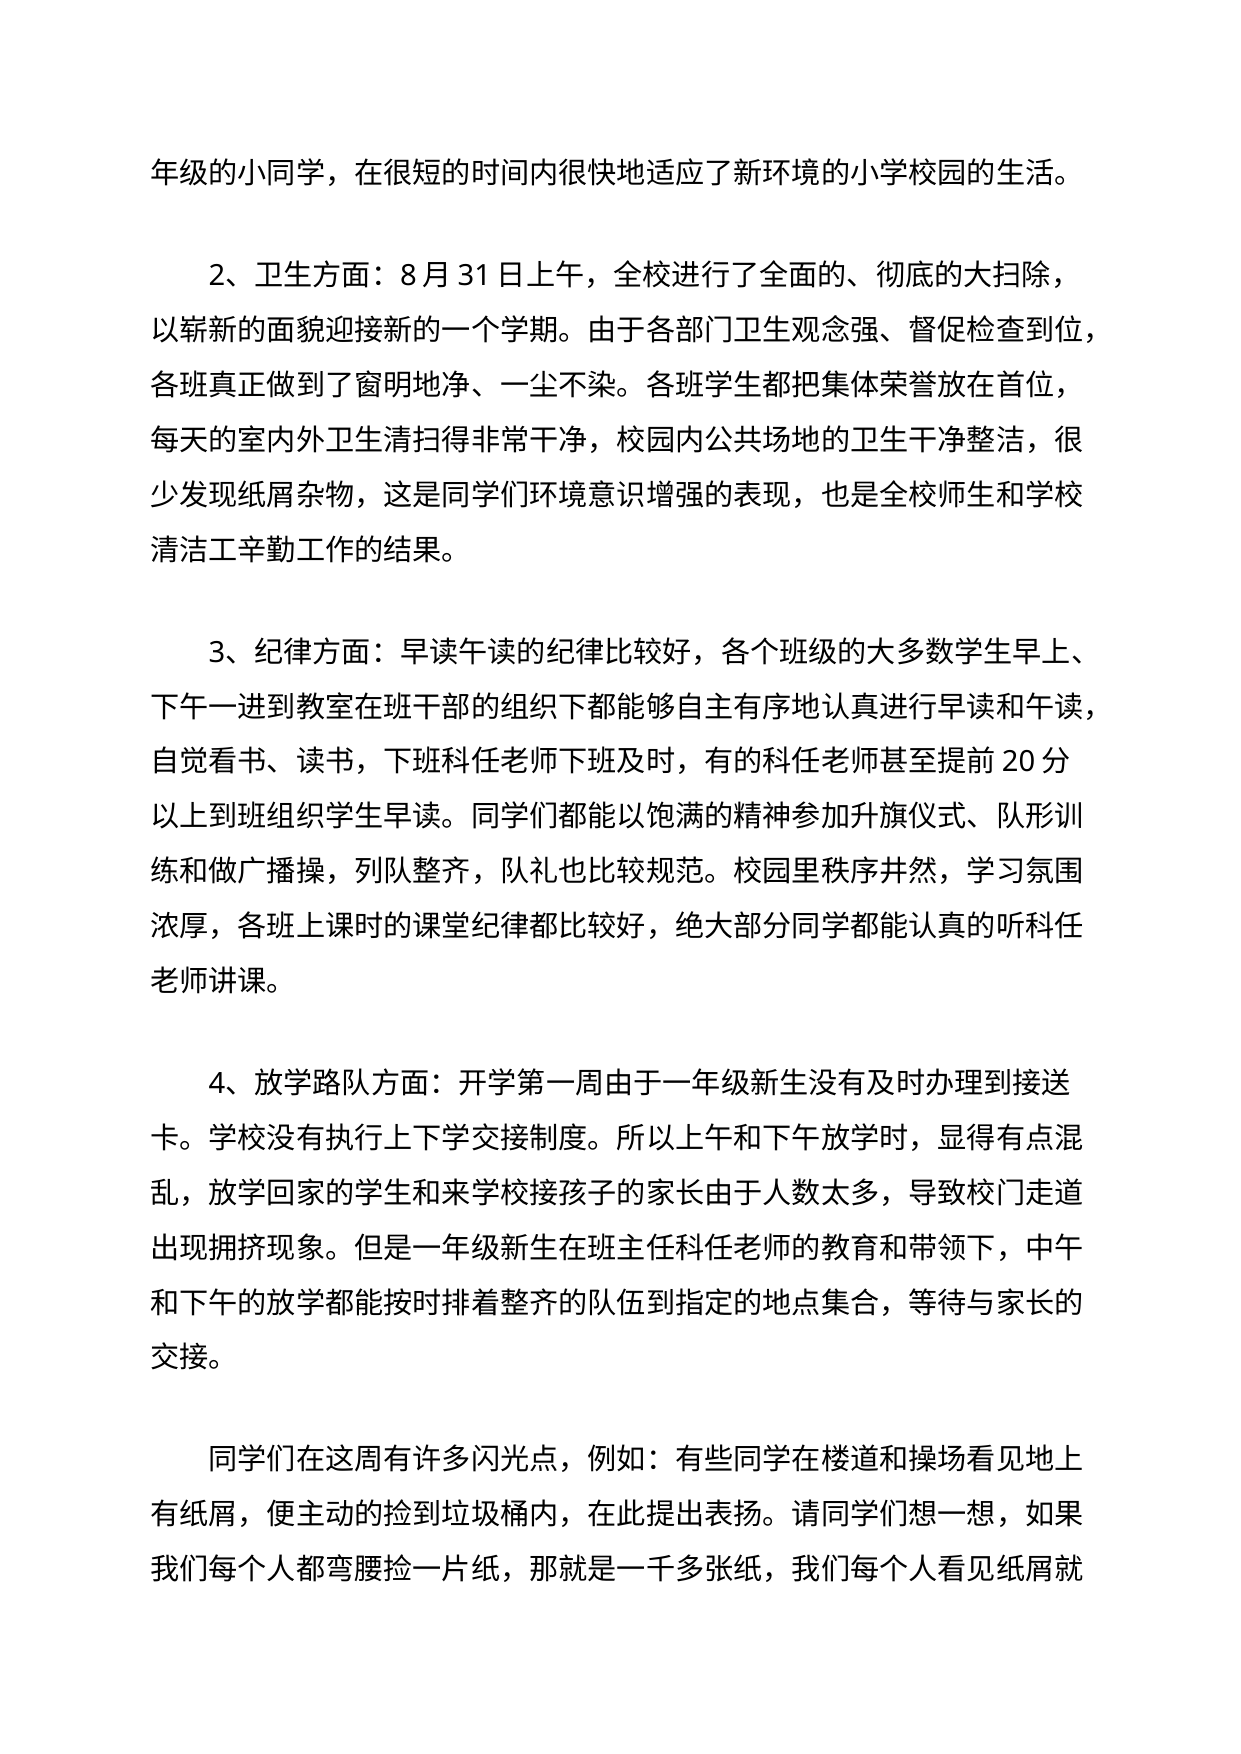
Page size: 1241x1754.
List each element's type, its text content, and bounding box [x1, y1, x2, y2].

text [150, 150, 1090, 192]
text 2、卫生方面：8月31日上午，全校进行了全面的、彻底的大扫除，以崭新的面貌迎接新的一个学期。由于各部门卫生观念强、督促检查到位，各班真正做到了窗明地净、一尘不染。各班学生都把集体荣誉放在首位，每天的室内外卫生清扫得非常干净，校园内公共场地的卫生干净整洁，很少发现纸屑杂物，这是同学们环境意识增强的表现，也是全校师生和学校清洁工辛勤工作的结果。 [150, 252, 1090, 569]
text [150, 1436, 1090, 1588]
text 4、放学路队方面：开学第一周由于一年级新生没有及时办理到接送卡。学校没有执行上下学交接制度。所以上午和下午放学时，显得有点混乱，放学回家的学生和来学校接孩子的家长由于人数太多，导致校门走道出现拥挤现象。但是一年级新生在班主任科任老师的教育和带领下，中午和下午的放学都能按时排着整齐的队伍到指定的地点集合，等待与家长的交接。 [150, 1059, 1090, 1376]
text 3、纪律方面：早读午读的纪律比较好，各个班级的大多数学生早上、下午一进到教室在班干部的组织下都能够自主有序地认真进行早读和午读，自觉看书、读书，下班科任老师下班及时，有的科任老师甚至提前20分以上到班组织学生早读。同学们都能以饱满的精神参加升旗仪式、队形训练和做广播操，列队整齐，队礼也比较规范。校园里秩序井然，学习氛围浓厚，各班上课时的课堂纪律都比较好，绝大部分同学都能认真的听科任老师讲课。 [150, 628, 1090, 1000]
